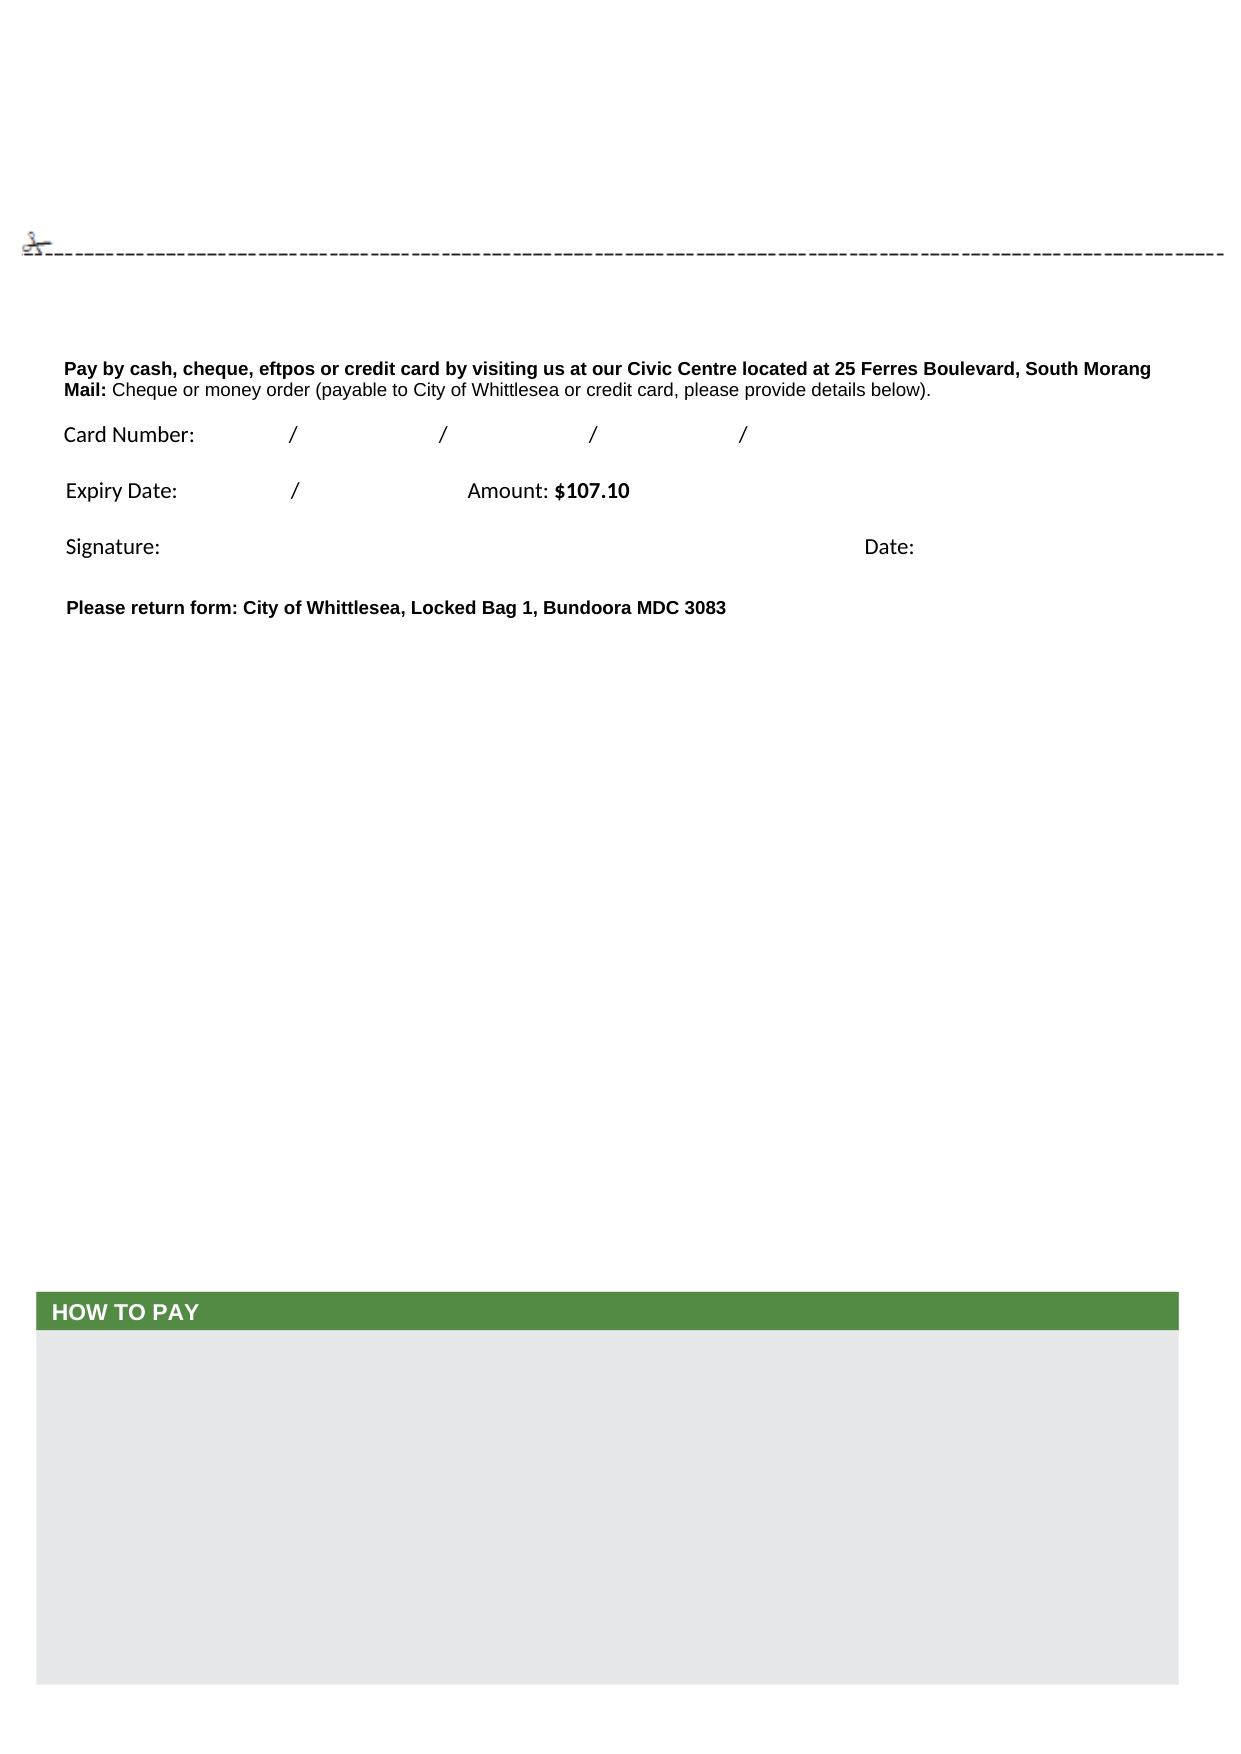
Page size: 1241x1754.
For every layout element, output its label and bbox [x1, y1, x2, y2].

picture [21, 226, 1225, 278]
